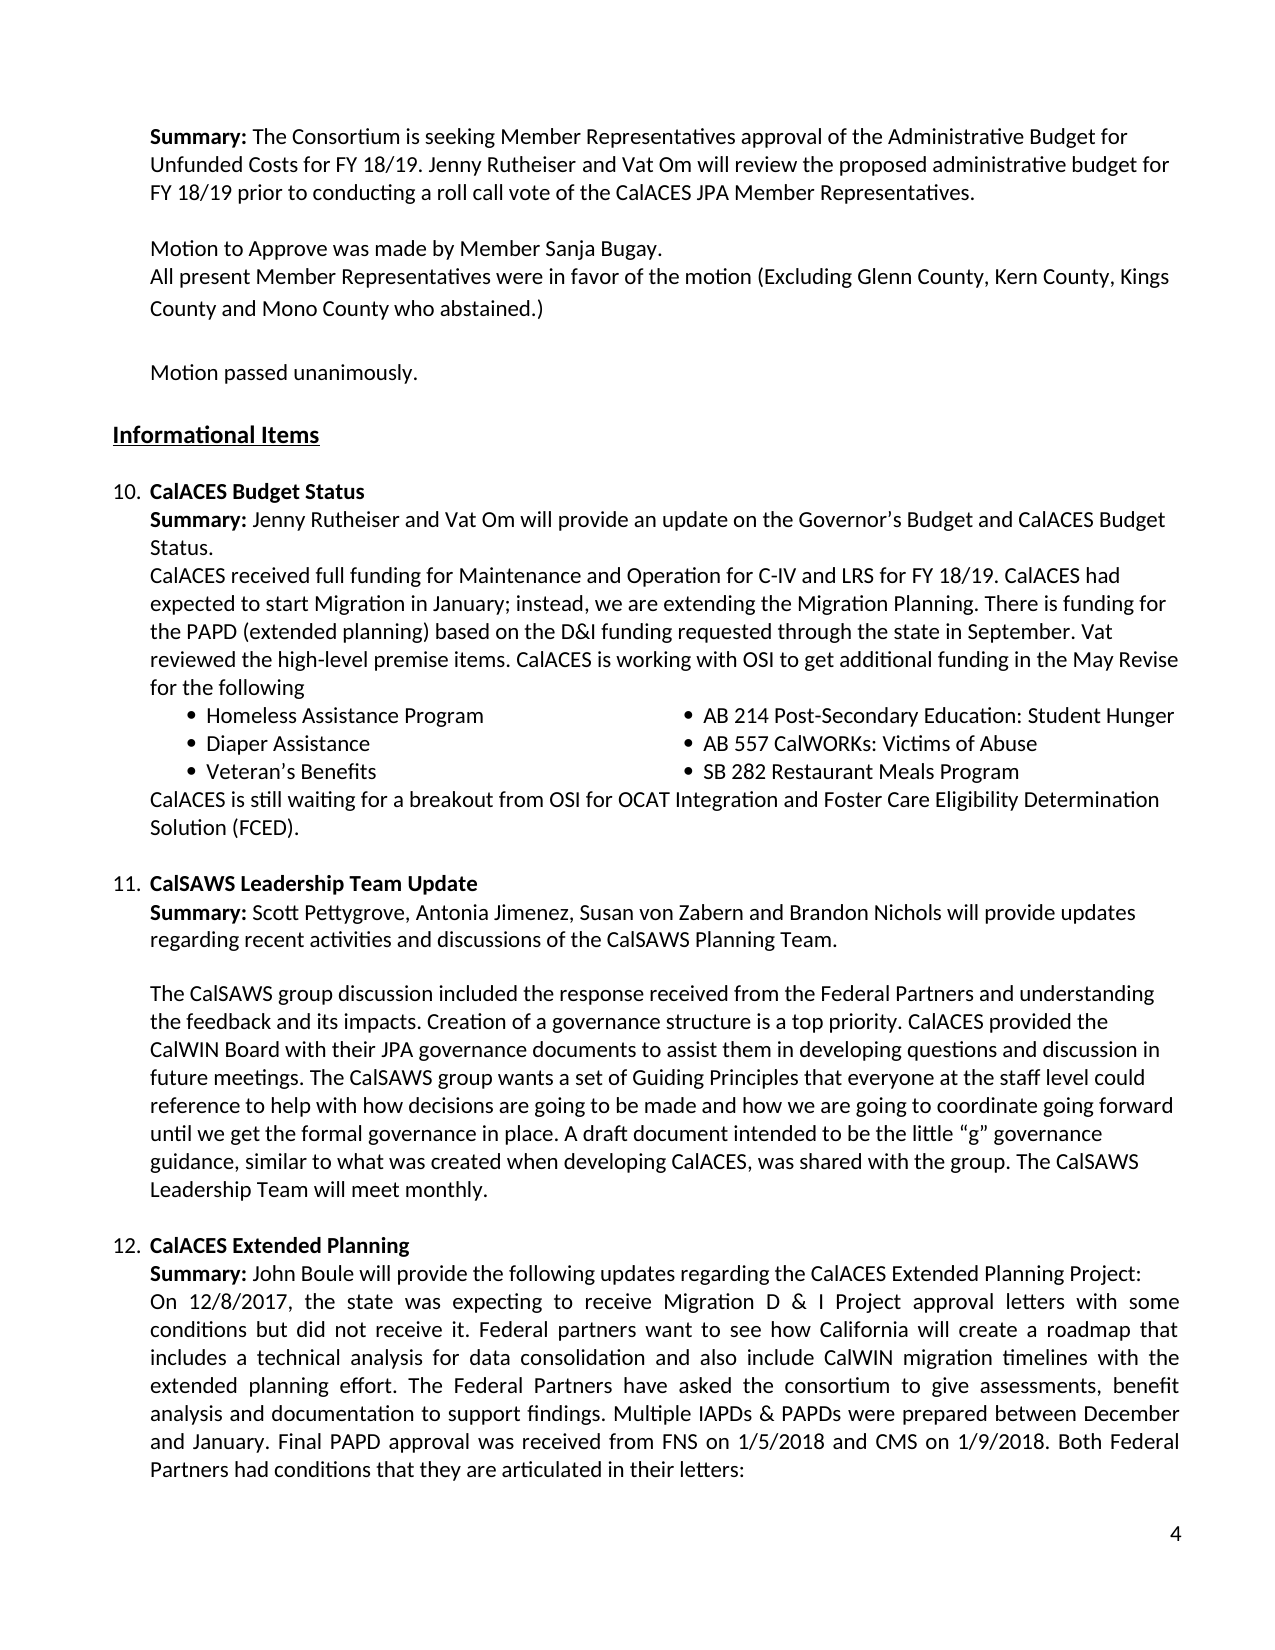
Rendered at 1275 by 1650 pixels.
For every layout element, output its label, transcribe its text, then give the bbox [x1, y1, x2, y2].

text CalACES is still waiting for a breakout from OSI for OCAT Integration and Foster Care Eligibility Determination Solution (FCED). [150, 786, 1181, 842]
list Veteran’s Benefits [187, 757, 609, 786]
list Diaper Assistance [187, 729, 609, 757]
list CalACES Extended Planning [112, 1231, 1181, 1259]
list Summary: John Boule will provide the following updates regarding the CalACES Extended Planning Project: [150, 1259, 1181, 1287]
text Summary: The Consortium is seeking Member Representatives approval of the Administrative Budget for Unfunded Costs for FY 18/19. Jenny Rutheiser and Vat Om will review the proposed administrative budget for FY 18/19 prior to conducting a roll call vote of the CalACES JPA Member Representatives. [150, 122, 1181, 206]
list CalSAWS Leadership Team Update [112, 869, 1181, 898]
list Summary: Scott Pettygrove, Antonia Jimenez, Susan von Zabern and Brandon Nichols will provide updates regarding recent activities and discussions of the CalSAWS Planning Team. [150, 898, 1181, 954]
list Informational Items [112, 419, 1181, 449]
list Summary: Jenny Rutheiser and Vat Om will provide an update on the Governor’s Budget and CalACES Budget Status. [150, 505, 1181, 561]
list SB 282 Restaurant Meals Program [684, 757, 1181, 786]
list CalACES received full funding for Maintenance and Operation for C-IV and LRS for FY 18/19. CalACES had expected to start Migration in January; instead, we are extending the Migration Planning. There is funding for the PAPD (extended planning) based on the D&I funding requested through the state in September. Vat reviewed the high-level premise items. CalACES is working with OSI to get additional funding in the May Revise for the following [150, 561, 1181, 701]
list AB 557 CalWORKs: Victims of Abuse [684, 729, 1181, 757]
list CalACES Budget Status [112, 477, 1181, 505]
list All present Member Representatives were in favor of the motion (Excluding Glenn County, Kern County, Kings County and Mono County who abstained.) [150, 262, 1181, 322]
list AB 214 Post-Secondary Education: Student Hunger [684, 701, 1181, 729]
list On 12/8/2017, the state was expecting to receive Migration D & I Project approval letters with some conditions but did not receive it. Federal partners want to see how California will create a roadmap that includes a technical analysis for data consolidation and also include CalWIN migration timelines with the extended planning effort. The Federal Partners have asked the consortium to give assessments, benefit analysis and documentation to support findings. Multiple IAPDs & PAPDs were prepared between December and January. Final PAPD approval was received from FNS on 1/5/2018 and CMS on 1/9/2018. Both Federal Partners had conditions that they are articulated in their letters: [150, 1287, 1181, 1483]
list Homeless Assistance Program [187, 701, 609, 729]
list Motion to Approve was made by Member Sanja Bugay. [150, 234, 1181, 262]
list Motion passed unanimously. [150, 358, 1181, 387]
text The CalSAWS group discussion included the response received from the Federal Partners and understanding the feedback and its impacts. Creation of a governance structure is a top priority. CalACES provided the CalWIN Board with their JPA governance documents to assist them in developing questions and discussion in future meetings. The CalSAWS group wants a set of Guiding Principles that everyone at the staff level could reference to help with how decisions are going to be made and how we are going to coordinate going forward until we get the formal governance in place. A draft document intended to be the little “g” governance guidance, similar to what was created when developing CalACES, was shared with the group. The CalSAWS Leadership Team will meet monthly. [150, 979, 1181, 1203]
